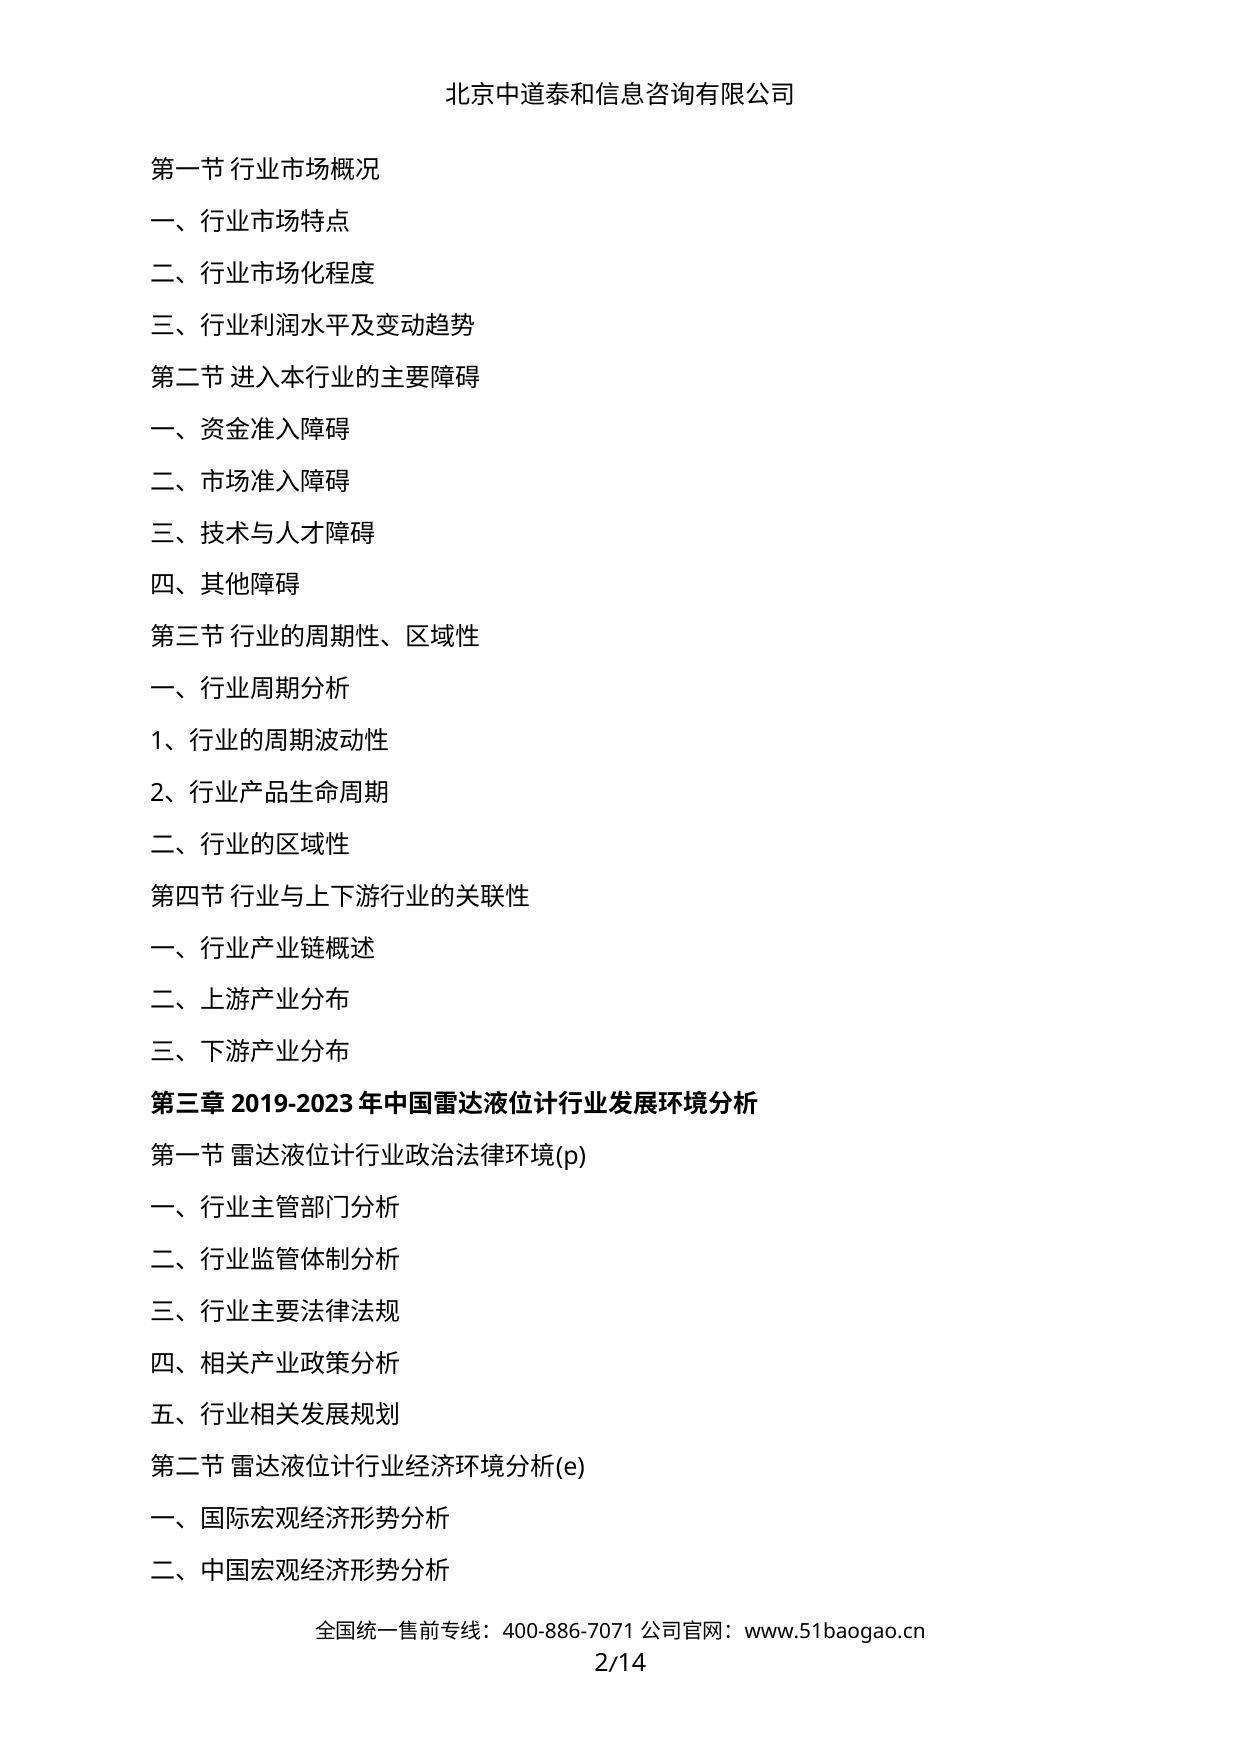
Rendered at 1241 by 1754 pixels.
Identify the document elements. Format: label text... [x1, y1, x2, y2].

text 一、行业市场特点 [150, 202, 1090, 238]
text 一、行业主管部门分析 [150, 1187, 1090, 1224]
text 2、行业产品生命周期 [150, 772, 1090, 809]
text 二、市场准入障碍 [150, 461, 1090, 497]
text 四、其他障碍 [150, 565, 1090, 601]
text 二、中国宏观经济形势分析 [150, 1551, 1090, 1587]
text 五、行业相关发展规划 [150, 1395, 1090, 1431]
text 一、行业产业链概述 [150, 928, 1090, 964]
text 一、行业周期分析 [150, 669, 1090, 705]
text 一、国际宏观经济形势分析 [150, 1499, 1090, 1535]
text 第四节 行业与上下游行业的关联性 [150, 876, 1090, 912]
text 三、行业主要法律法规 [150, 1291, 1090, 1327]
text 二、行业监管体制分析 [150, 1239, 1090, 1276]
text 第一节 行业市场概况 [150, 150, 1090, 186]
text 三、行业利润水平及变动趋势 [150, 306, 1090, 342]
text 二、行业的区域性 [150, 824, 1090, 861]
text 第三节 行业的周期性、区域性 [150, 617, 1090, 653]
text 1、行业的周期波动性 [150, 721, 1090, 757]
text 二、行业市场化程度 [150, 254, 1090, 290]
text 第三章 2019-2023年中国雷达液位计行业发展环境分析 [150, 1084, 1090, 1120]
text 第二节 进入本行业的主要障碍 [150, 357, 1090, 394]
text 二、上游产业分布 [150, 980, 1090, 1016]
text 三、技术与人才障碍 [150, 513, 1090, 549]
text 一、资金准入障碍 [150, 409, 1090, 446]
text 三、下游产业分布 [150, 1032, 1090, 1068]
text 四、相关产业政策分析 [150, 1343, 1090, 1379]
text 第二节 雷达液位计行业经济环境分析(e) [150, 1447, 1090, 1483]
text 第一节 雷达液位计行业政治法律环境(p) [150, 1136, 1090, 1172]
